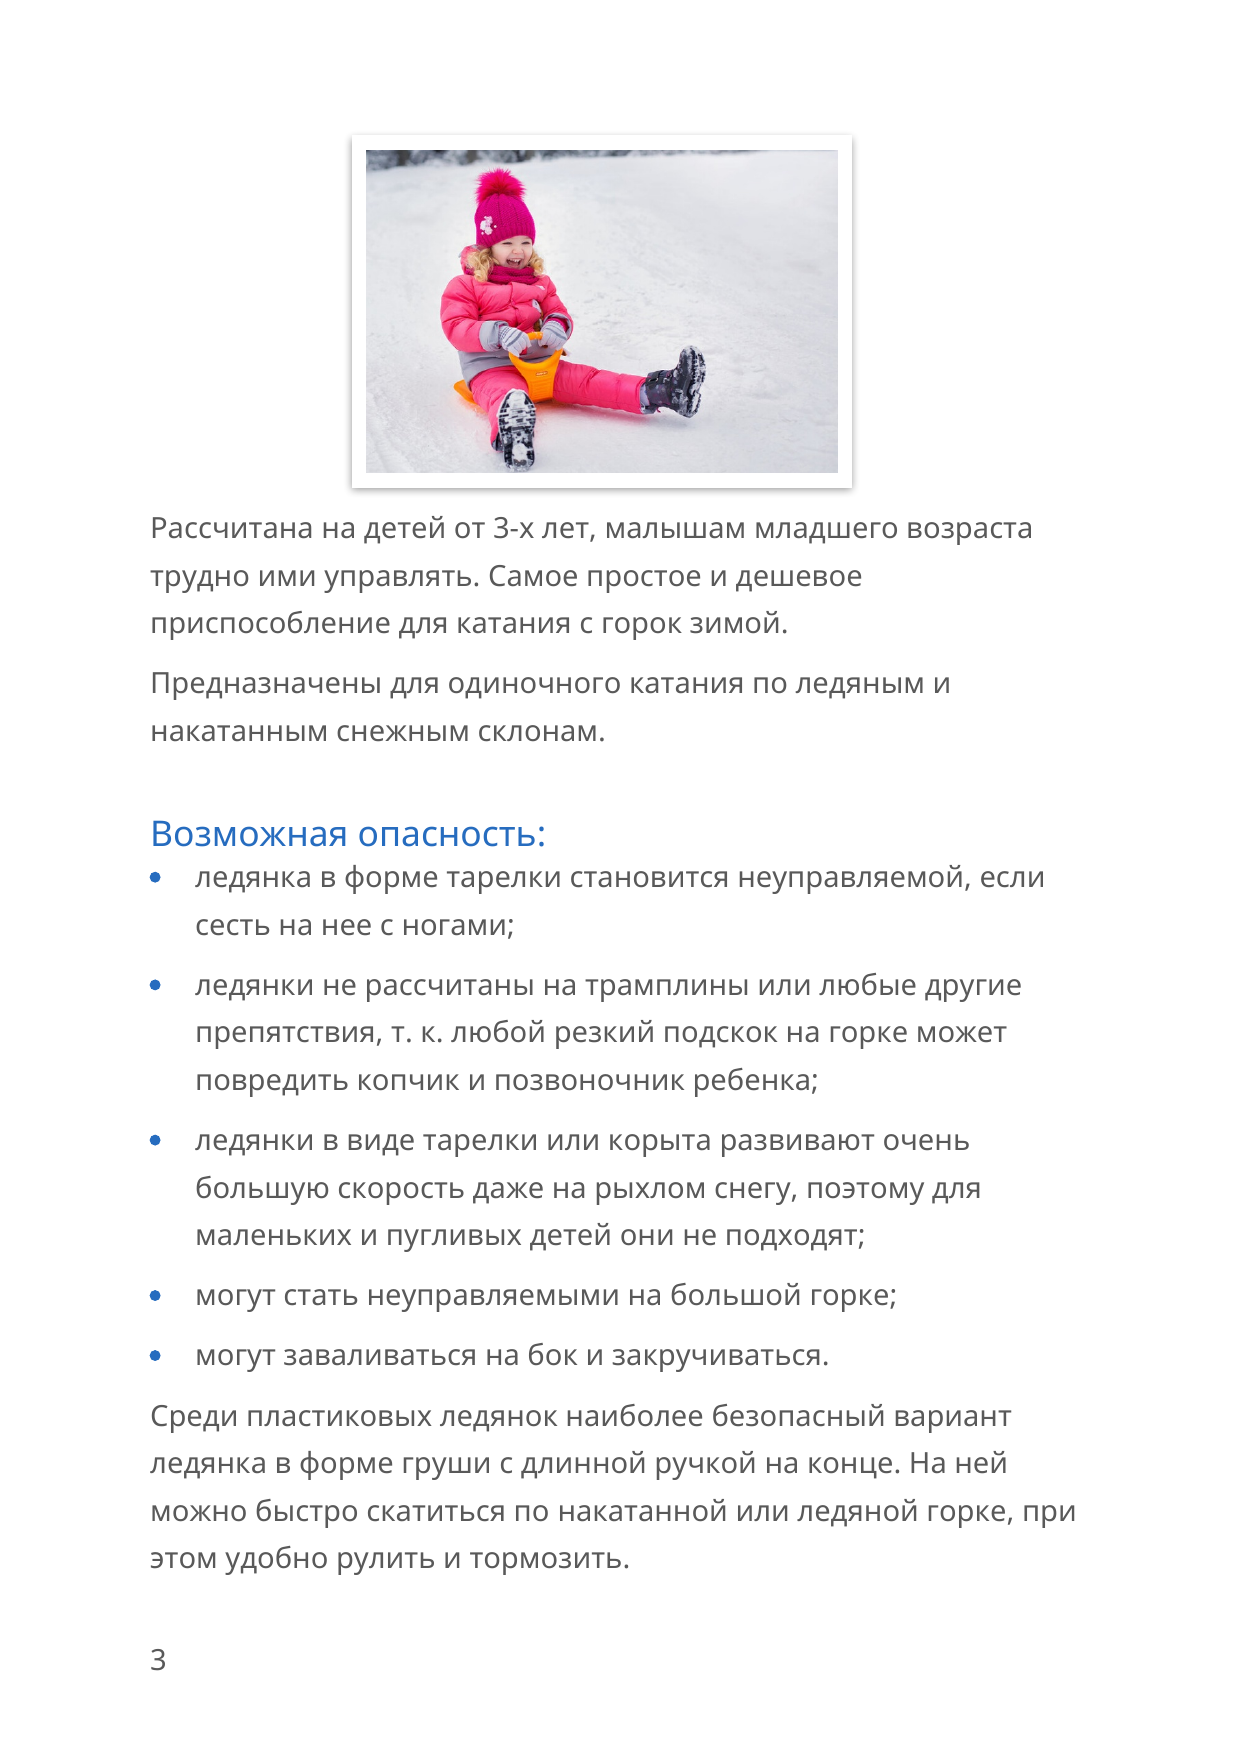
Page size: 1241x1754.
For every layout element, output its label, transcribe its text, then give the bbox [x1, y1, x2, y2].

list ледянки в виде тарелки или корыта развивают очень большую скорость даже на рыхлом снегу, поэтому для маленьких и пугливых детей они не подходят; [150, 1119, 1090, 1254]
list могут заваливаться на бок и закручиваться. [150, 1335, 1090, 1374]
list ледянка в форме тарелки становится неуправляемой, если сесть на нее с ногами; [150, 856, 1090, 943]
list ледянки не рассчитаны на трамплины или любые другие препятствия, т. к. любой резкий подскок на горке может повредить копчик и позвоночник ребенка; [150, 964, 1090, 1099]
subtitle Возможная опасность: [150, 808, 1090, 856]
picture [366, 150, 838, 473]
text Предназначены для одиночного катания по ледяным и накатанным снежным склонам. [150, 663, 1090, 750]
list могут стать неуправляемыми на большой горке; [150, 1274, 1090, 1314]
text Среди пластиковых ледянок наиболее безопасный вариант ледянка в форме груши с длинной ручкой на конце. На ней можно быстро скатиться по накатанной или ледяной горке, при этом удобно рулить и тормозить. [150, 1395, 1090, 1577]
